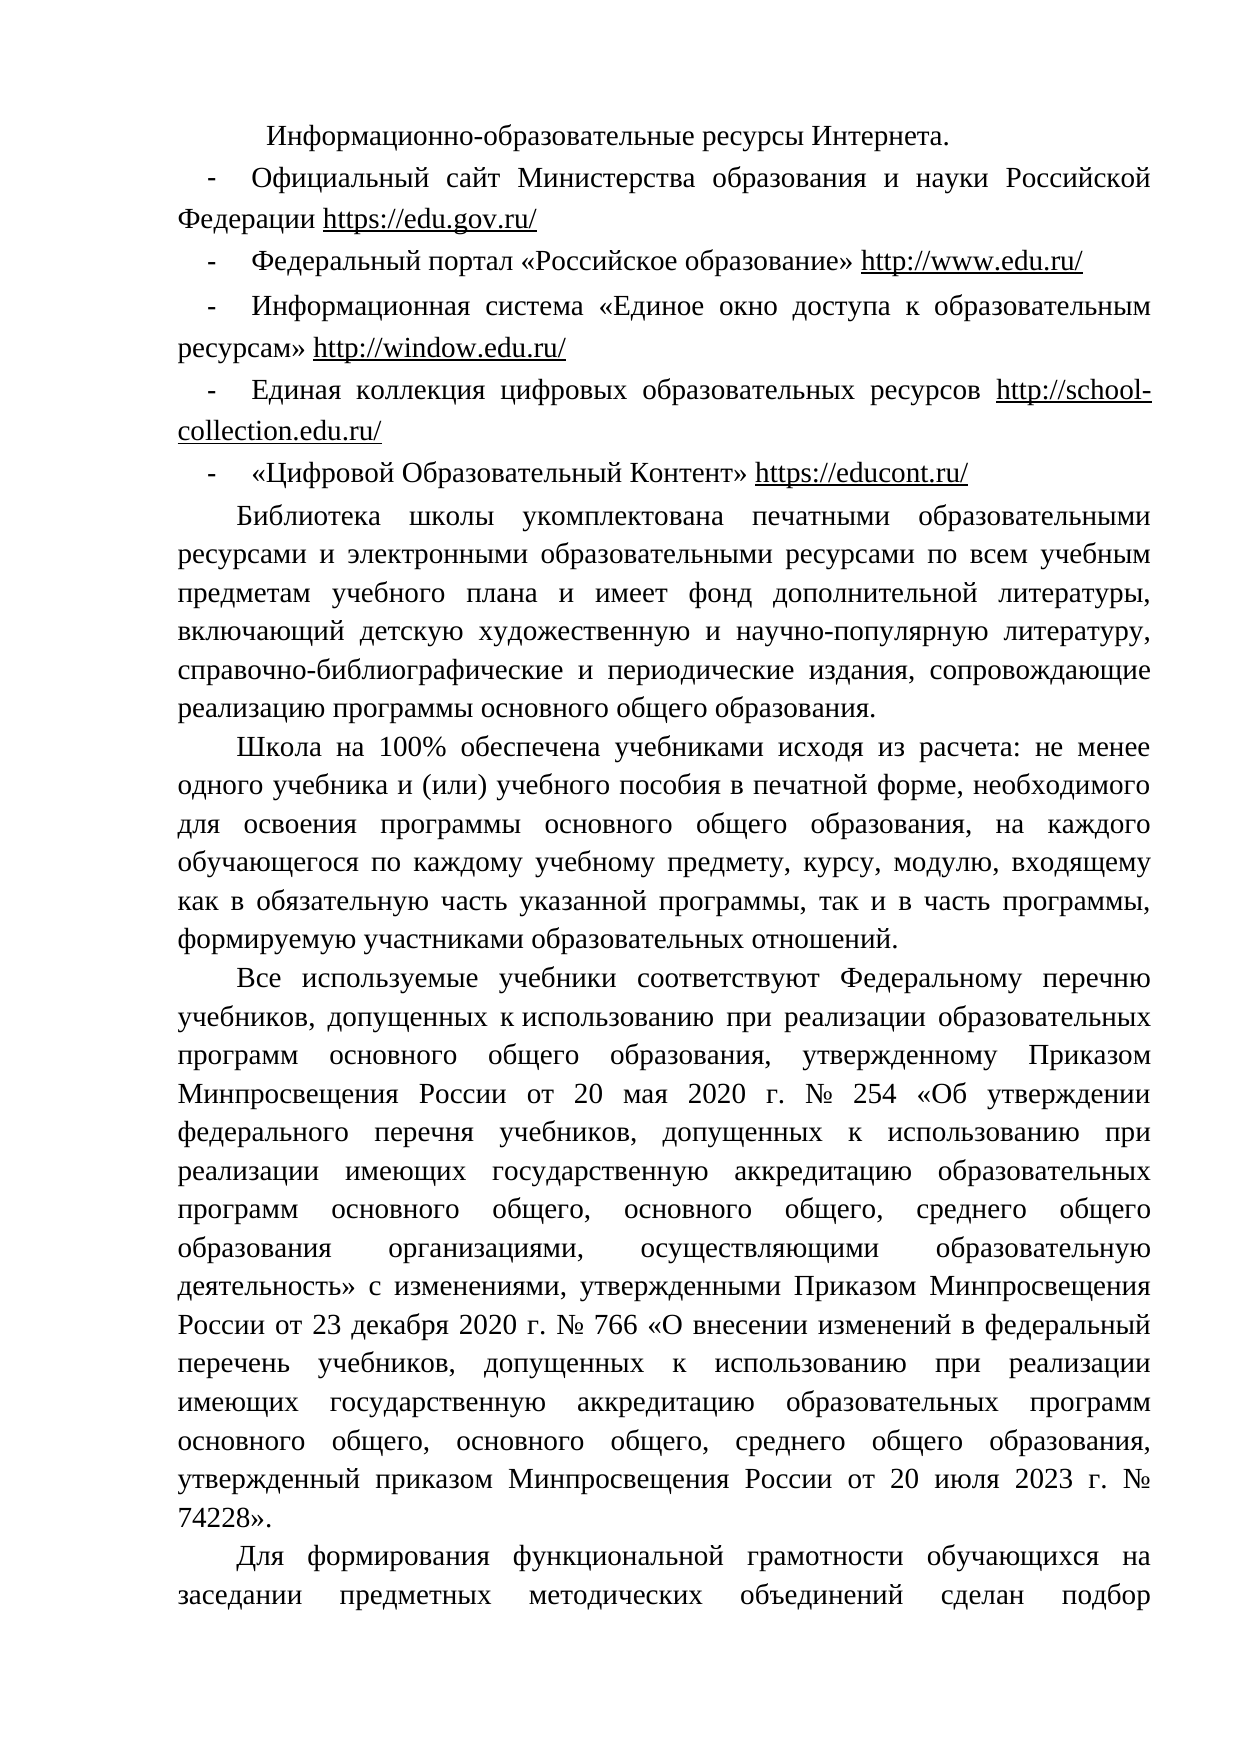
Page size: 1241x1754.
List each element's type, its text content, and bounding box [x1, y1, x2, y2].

list «Цифровой Образовательный Контент» https://educont.ru/ [177, 452, 1152, 492]
list Федеральный портал «Российское образование» http://www.edu.ru/ [177, 240, 1152, 279]
list Информационная система «Единое окно доступа к образовательным ресурсам» http://window.edu.ru/ [177, 286, 1152, 364]
text Школа на 100% обеспечена учебниками исходя из расчета: не менее одного учебника и (или) учебного пособия в печатной форме, необходимого для освоения программы основного общего образования, на каждого обучающегося по каждому учебному предмету, курсу, модулю, входящему как в обязательную часть указанной программы, так и в часть программы, формируемую участниками образовательных отношений. [177, 729, 1152, 955]
list Официальный сайт Министерства образования и науки Российской Федерации https://edu.gov.ru/ [177, 157, 1152, 235]
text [177, 1538, 1152, 1610]
text Все используемые учебники соответствуют Федеральному перечню учебников, допущенных к использованию при реализации образовательных программ основного общего образования, утвержденному Приказом Минпросвещения России от 20 мая 2020 г. № 254 «Об утверждении федерального перечня учебников, допущенных к использованию при реализации имеющих государственную аккредитацию образовательных программ основного общего, основного общего, среднего общего образования организациями, осуществляющими образовательную деятельность» с изменениями, утвержденными Приказом Минпросвещения России от 23 декабря 2020 г. № 766 «О внесении изменений в федеральный перечень учебников, допущенных к использованию при реализации имеющих государственную аккредитацию образовательных программ основного общего, основного общего, среднего общего образования, утвержденный приказом Минпросвещения России от 20 июля 2023 г. № 74228». [177, 960, 1152, 1533]
text Библиотека школы укомплектована печатными образовательными ресурсами и электронными образовательными ресурсами по всем учебным предметам учебного плана и имеет фонд дополнительной литературы, включающий детскую художественную и научно-популярную литературу, справочно-библиографические и периодические издания, сопровождающие реализацию программы основного общего образования. [177, 498, 1152, 724]
list Единая коллекция цифровых образовательных ресурсов http://school-collection.edu.ru/ [177, 369, 1152, 447]
text Информационно-образовательные ресурсы Интернета. [207, 118, 1152, 152]
